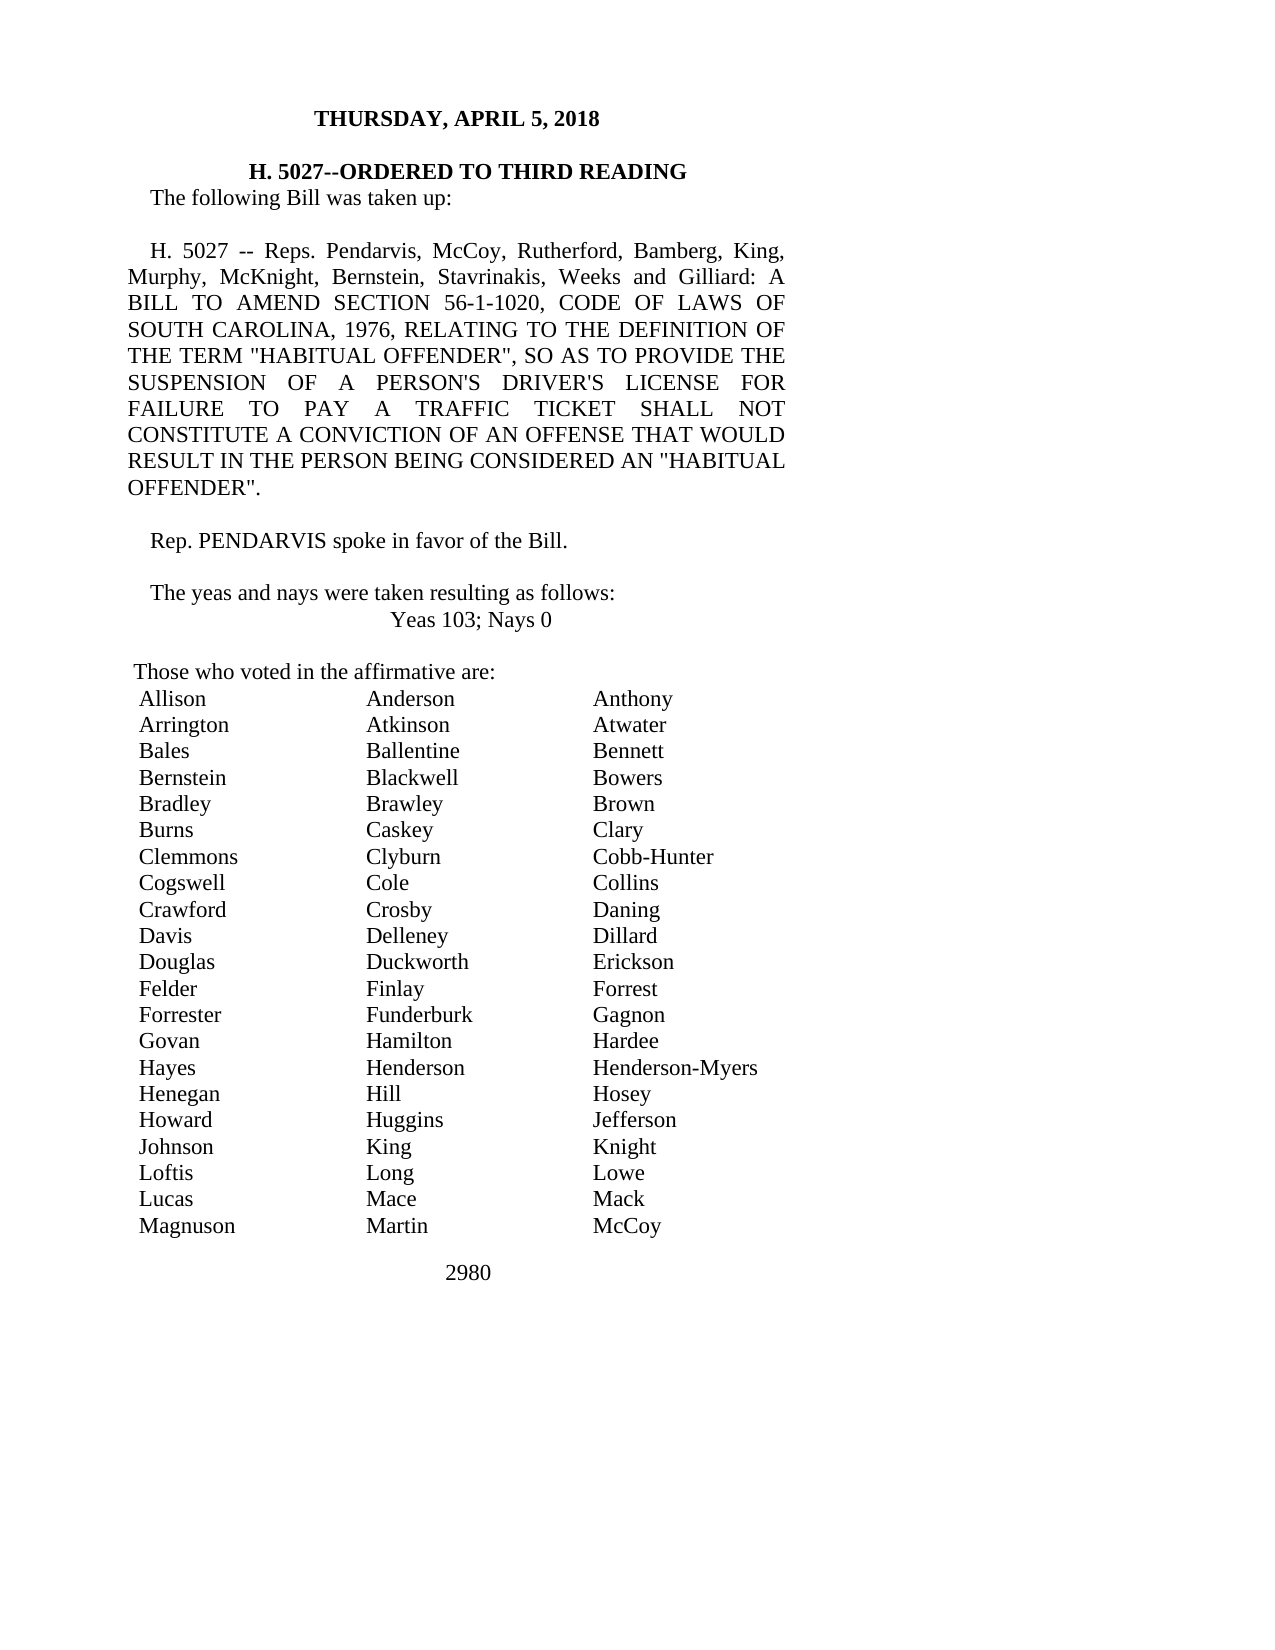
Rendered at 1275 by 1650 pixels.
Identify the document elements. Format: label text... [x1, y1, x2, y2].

text The yeas and nays were taken resulting as follows: [127, 579, 786, 606]
table_cell Henderson-Myers [581, 1054, 808, 1080]
table_header Allison [128, 685, 354, 711]
table_cell Crawford [128, 896, 354, 922]
table_cell Ballentine [355, 738, 581, 764]
table_cell Brown [581, 790, 808, 817]
table_cell Mack [581, 1186, 808, 1212]
table_cell Daning [581, 896, 808, 922]
table_cell King [355, 1133, 581, 1159]
table_cell Hosey [581, 1080, 808, 1106]
table_cell Cogswell [128, 869, 354, 896]
table_cell Finlay [355, 975, 581, 1001]
table_cell Henderson [355, 1054, 581, 1080]
table_cell Blackwell [355, 764, 581, 790]
table_cell Knight [581, 1133, 808, 1159]
text The following Bill was taken up: [127, 184, 786, 210]
text H. 5027 -- Reps. Pendarvis, McCoy, Rutherford, Bamberg, King, Murphy, McKnight, Bernstein, Stavrinakis, Weeks and Gilliard: A BILL TO AMEND SECTION 56-1-1020, CODE OF LAWS OF SOUTH CAROLINA, 1976, RELATING TO THE DEFINITION OF THE TERM "HABITUAL OFFENDER", SO AS TO PROVIDE THE SUSPENSION OF A PERSON'S DRIVER'S LICENSE FOR FAILURE TO PAY A TRAFFIC TICKET SHALL NOT CONSTITUTE A CONVICTION OF AN OFFENSE THAT WOULD RESULT IN THE PERSON BEING CONSIDERED AN "HABITUAL OFFENDER". [127, 237, 786, 500]
table_cell Henegan [128, 1080, 354, 1106]
table_header Anthony [581, 685, 808, 711]
table_cell Hayes [128, 1054, 354, 1080]
table_cell Atkinson [355, 711, 581, 737]
table_cell Dillard [581, 922, 808, 948]
table_cell Clemmons [128, 843, 354, 869]
table_cell Lucas [128, 1186, 354, 1212]
table_cell Caskey [355, 817, 581, 843]
table_cell Felder [128, 975, 354, 1001]
table_cell Forrest [581, 975, 808, 1001]
table_cell Huggins [355, 1106, 581, 1133]
table_cell Brawley [355, 790, 581, 817]
table_cell Hardee [581, 1028, 808, 1054]
table_header Anderson [355, 685, 581, 711]
table_cell Long [355, 1159, 581, 1186]
table_cell Atwater [581, 711, 808, 737]
table_cell Jefferson [581, 1106, 808, 1133]
table_cell Douglas [128, 948, 354, 975]
table_cell Cole [355, 869, 581, 896]
table_cell Lowe [581, 1159, 808, 1186]
table_cell Loftis [128, 1159, 354, 1186]
table_cell Bennett [581, 738, 808, 764]
table_cell Martin [355, 1212, 581, 1238]
table_cell Davis [128, 922, 354, 948]
table_cell Hamilton [355, 1028, 581, 1054]
table_cell Johnson [128, 1133, 354, 1159]
table_cell Hill [355, 1080, 581, 1106]
text H. 5027--ORDERED TO THIRD READING [127, 158, 786, 184]
table_cell Clary [581, 817, 808, 843]
table_cell Arrington [128, 711, 354, 737]
text Rep. PENDARVIS spoke in favor of the Bill. [127, 527, 786, 553]
table_cell McCoy [581, 1212, 808, 1238]
table_cell Mace [355, 1186, 581, 1212]
table_cell Bales [128, 738, 354, 764]
table_cell Collins [581, 869, 808, 896]
text Yeas 103; Nays 0 [127, 606, 786, 632]
table_cell Howard [128, 1106, 354, 1133]
table_cell Clyburn [355, 843, 581, 869]
table_cell Bowers [581, 764, 808, 790]
table_cell Bradley [128, 790, 354, 817]
table_cell Gagnon [581, 1001, 808, 1027]
table_cell Duckworth [355, 948, 581, 975]
table_cell Magnuson [128, 1212, 354, 1238]
table_cell Delleney [355, 922, 581, 948]
table_cell Forrester [128, 1001, 354, 1027]
text Those who voted in the affirmative are: [127, 658, 786, 685]
table_cell Funderburk [355, 1001, 581, 1027]
table_cell Crosby [355, 896, 581, 922]
table_cell Burns [128, 817, 354, 843]
table_cell Bernstein [128, 764, 354, 790]
table_cell Erickson [581, 948, 808, 975]
table_cell Cobb-Hunter [581, 843, 808, 869]
table_cell Govan [128, 1028, 354, 1054]
